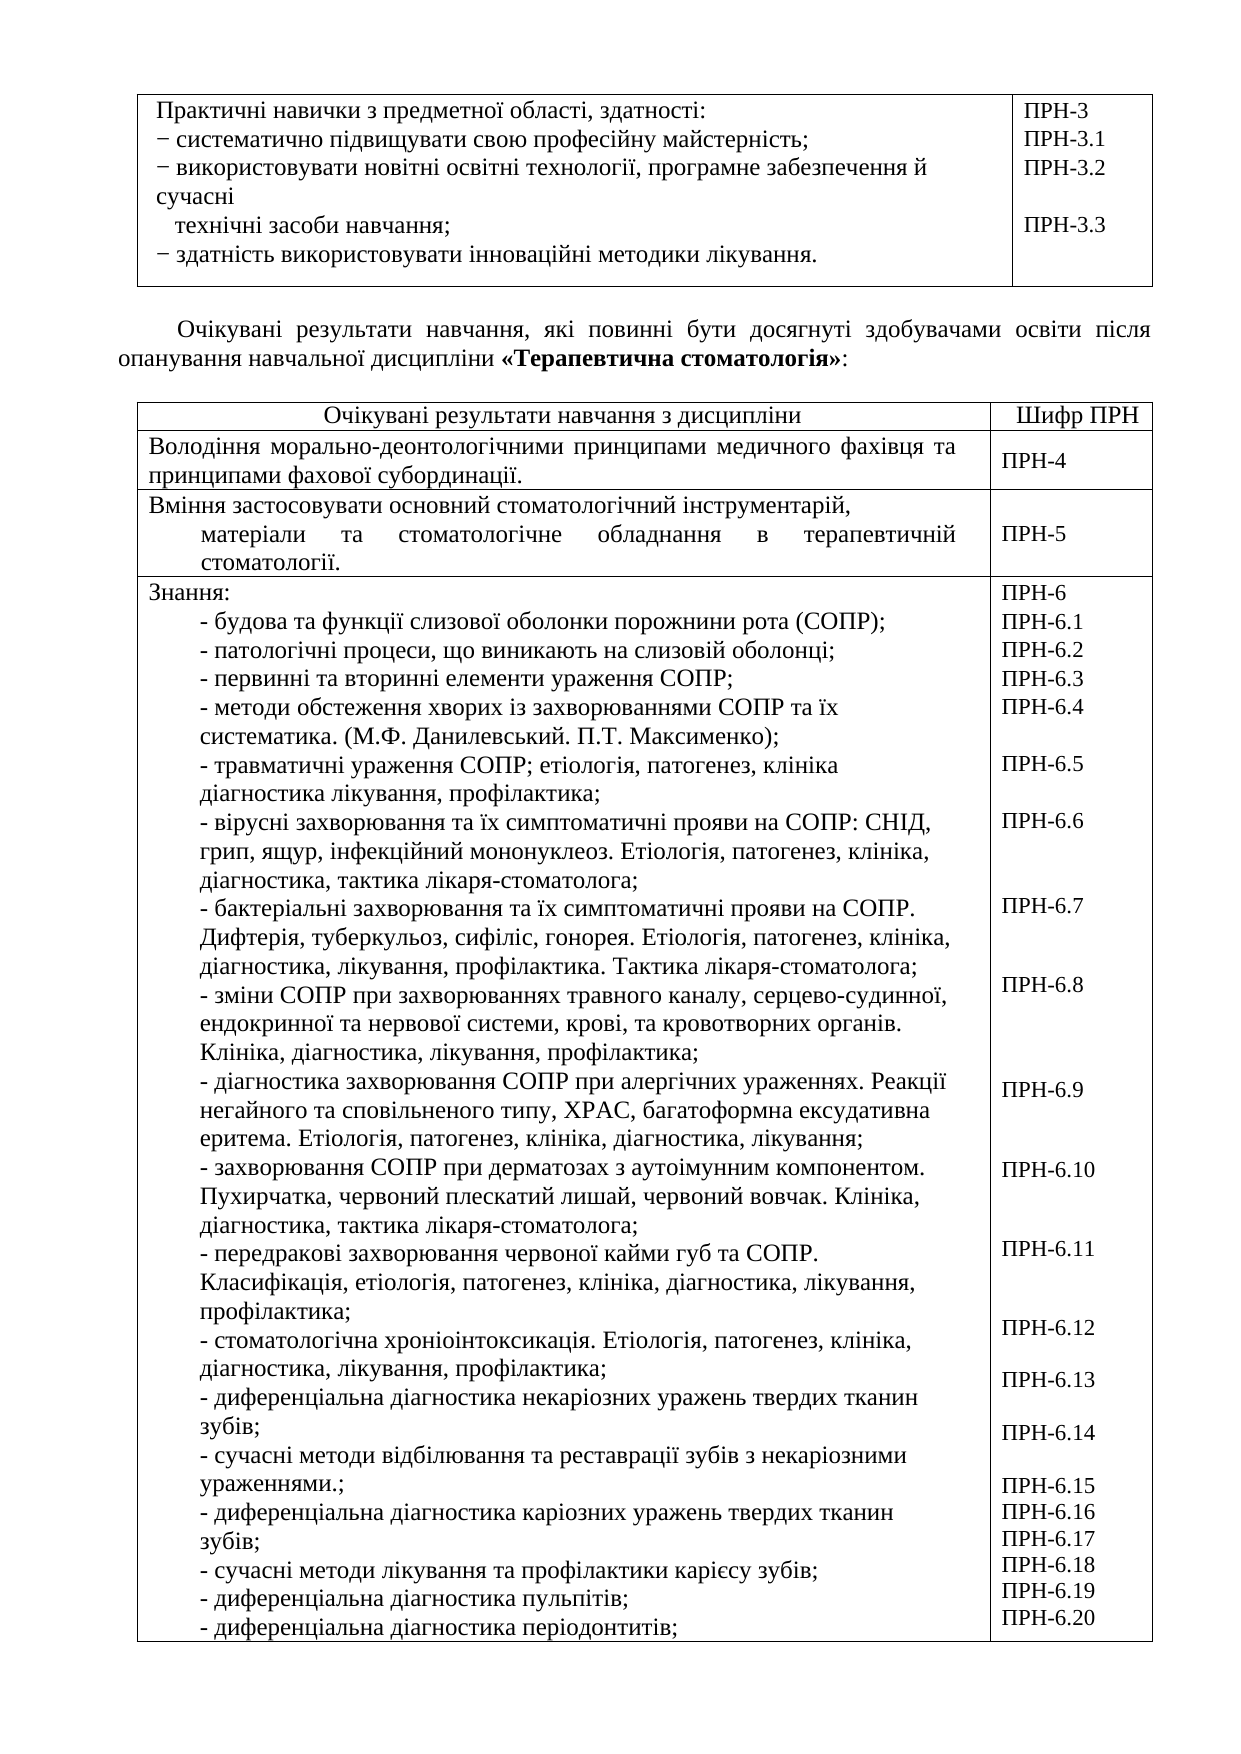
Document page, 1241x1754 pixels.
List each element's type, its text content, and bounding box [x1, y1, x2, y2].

table_cell Практичні навички з предметної області, здатності: − систематично підвищувати свою професійну майстерність; − використовувати новітні освітні технології, програмне забезпечення й сучасні технічні засоби навчання; − здатність використовувати інноваційні методики лікування. [138, 95, 1012, 286]
table_cell ПРН-3 ПРН-3.1 ПРН-3.2 ПРН-3.3 [1013, 95, 1152, 286]
table_cell ПРН-4 [991, 431, 1152, 489]
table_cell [138, 577, 990, 1641]
table_header Шифр ПРН [991, 403, 1152, 430]
table_header Очікувані результати навчання з дисципліни [138, 403, 990, 430]
table_cell Володіння морально-деонтологічними принципами медичного фахівця та принципами фахової субординації. [138, 431, 990, 489]
table_cell Вміння застосовувати основний стоматологічний інструментарій, матеріали та стоматологічне обладнання в терапевтичній стоматології. [138, 490, 990, 576]
table_cell ПРН-5 [991, 490, 1152, 576]
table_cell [991, 577, 1152, 1641]
text Очікувані результати навчання, які повинні бути досягнуті здобувачами освіти після опанування навчальної дисципліни «Терапевтична стоматологія»: [118, 314, 1152, 372]
